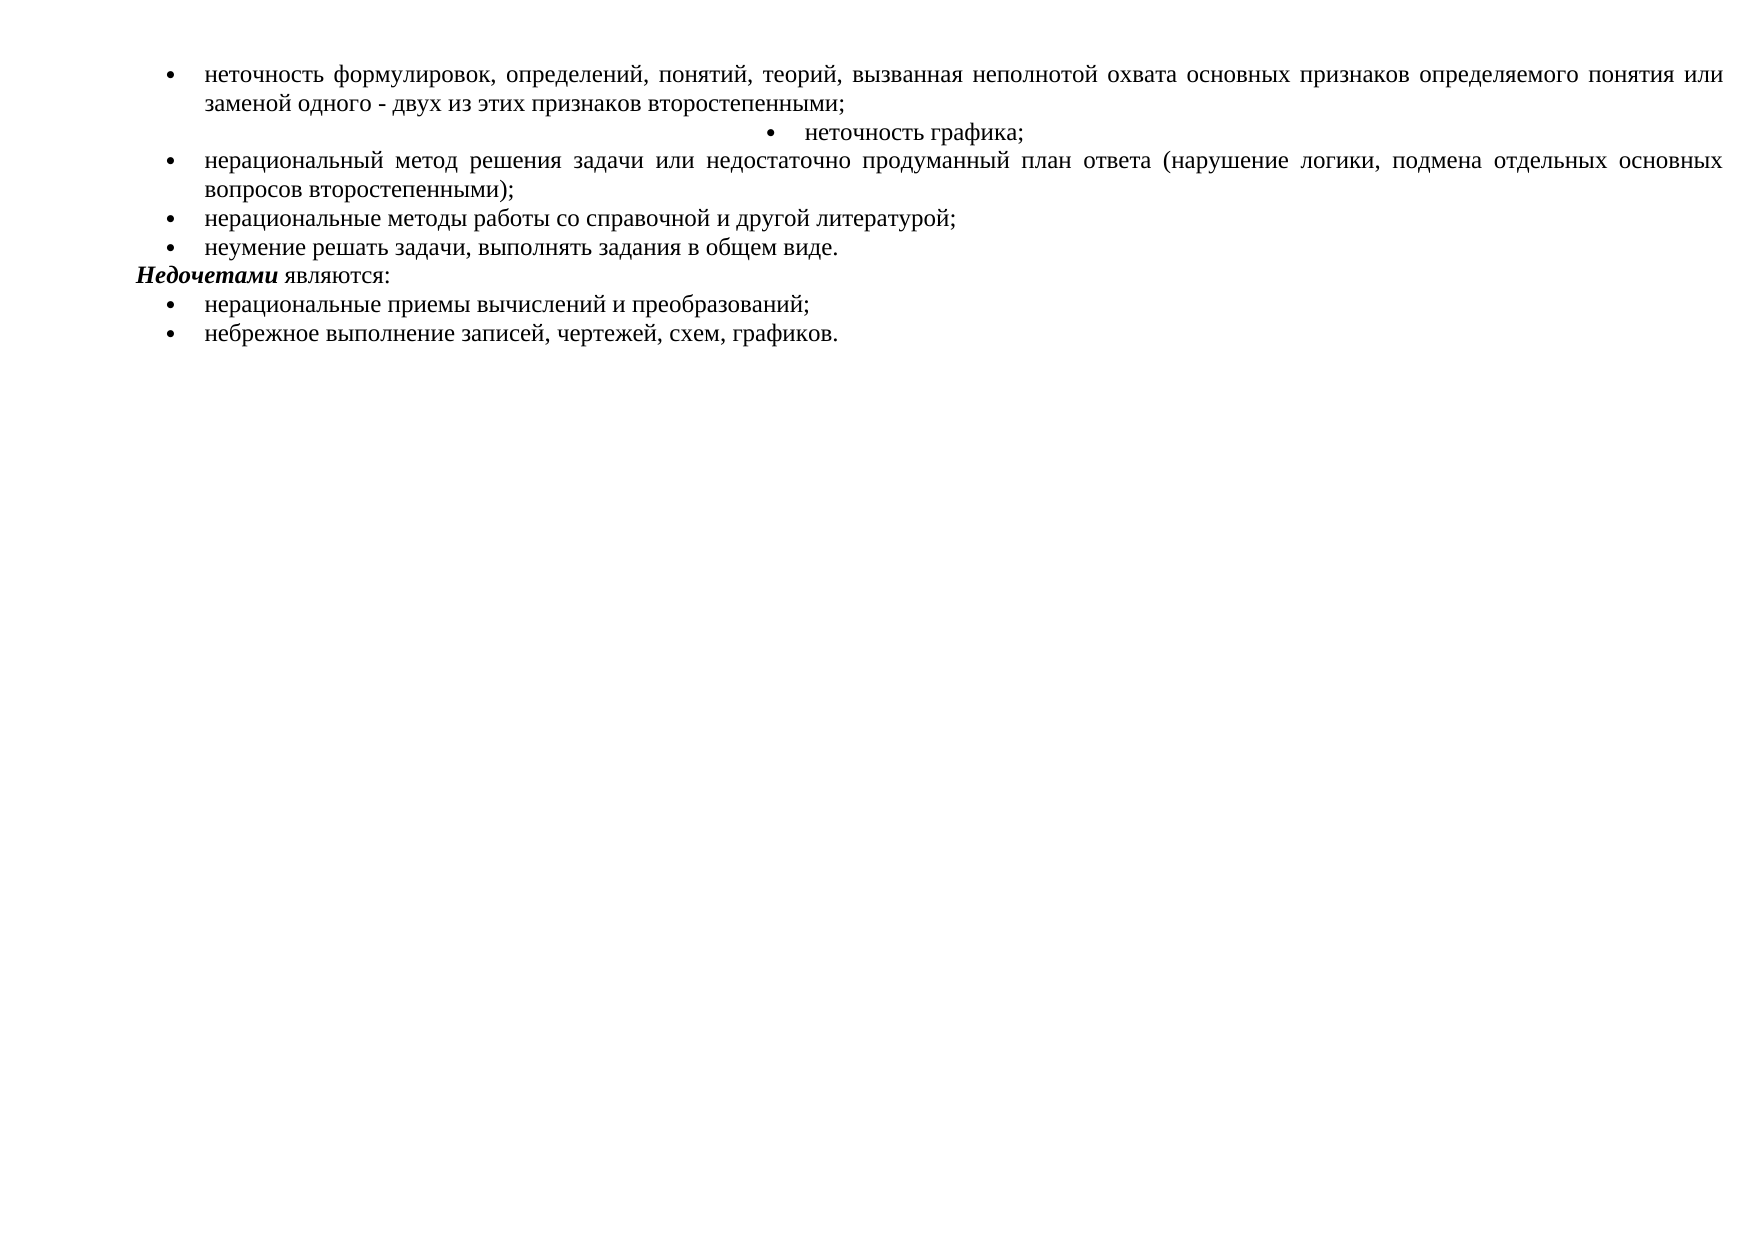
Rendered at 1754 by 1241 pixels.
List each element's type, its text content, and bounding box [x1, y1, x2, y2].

list неточность графика; [67, 117, 1724, 145]
list неумение решать задачи, выполнять задания в общем виде. [167, 232, 1724, 260]
list нерациональный метод решения задачи или недостаточно продуманный план ответа (нарушение логики, подмена отдельных основных вопросов второстепенными); [167, 145, 1724, 203]
list нерациональные приемы вычислений и преобразований; [167, 289, 1724, 318]
list небрежное выполнение записей, чертежей, схем, графиков. [167, 318, 1724, 347]
list неточность формулировок, определений, понятий, теорий, вызванная неполнотой охвата основных признаков определяемого понятия или заменой одного - двух из этих признаков второстепенными; [167, 59, 1724, 117]
text Недочетами являются: [129, 260, 1724, 289]
list нерациональные методы работы со справочной и другой литературой; [167, 203, 1724, 232]
